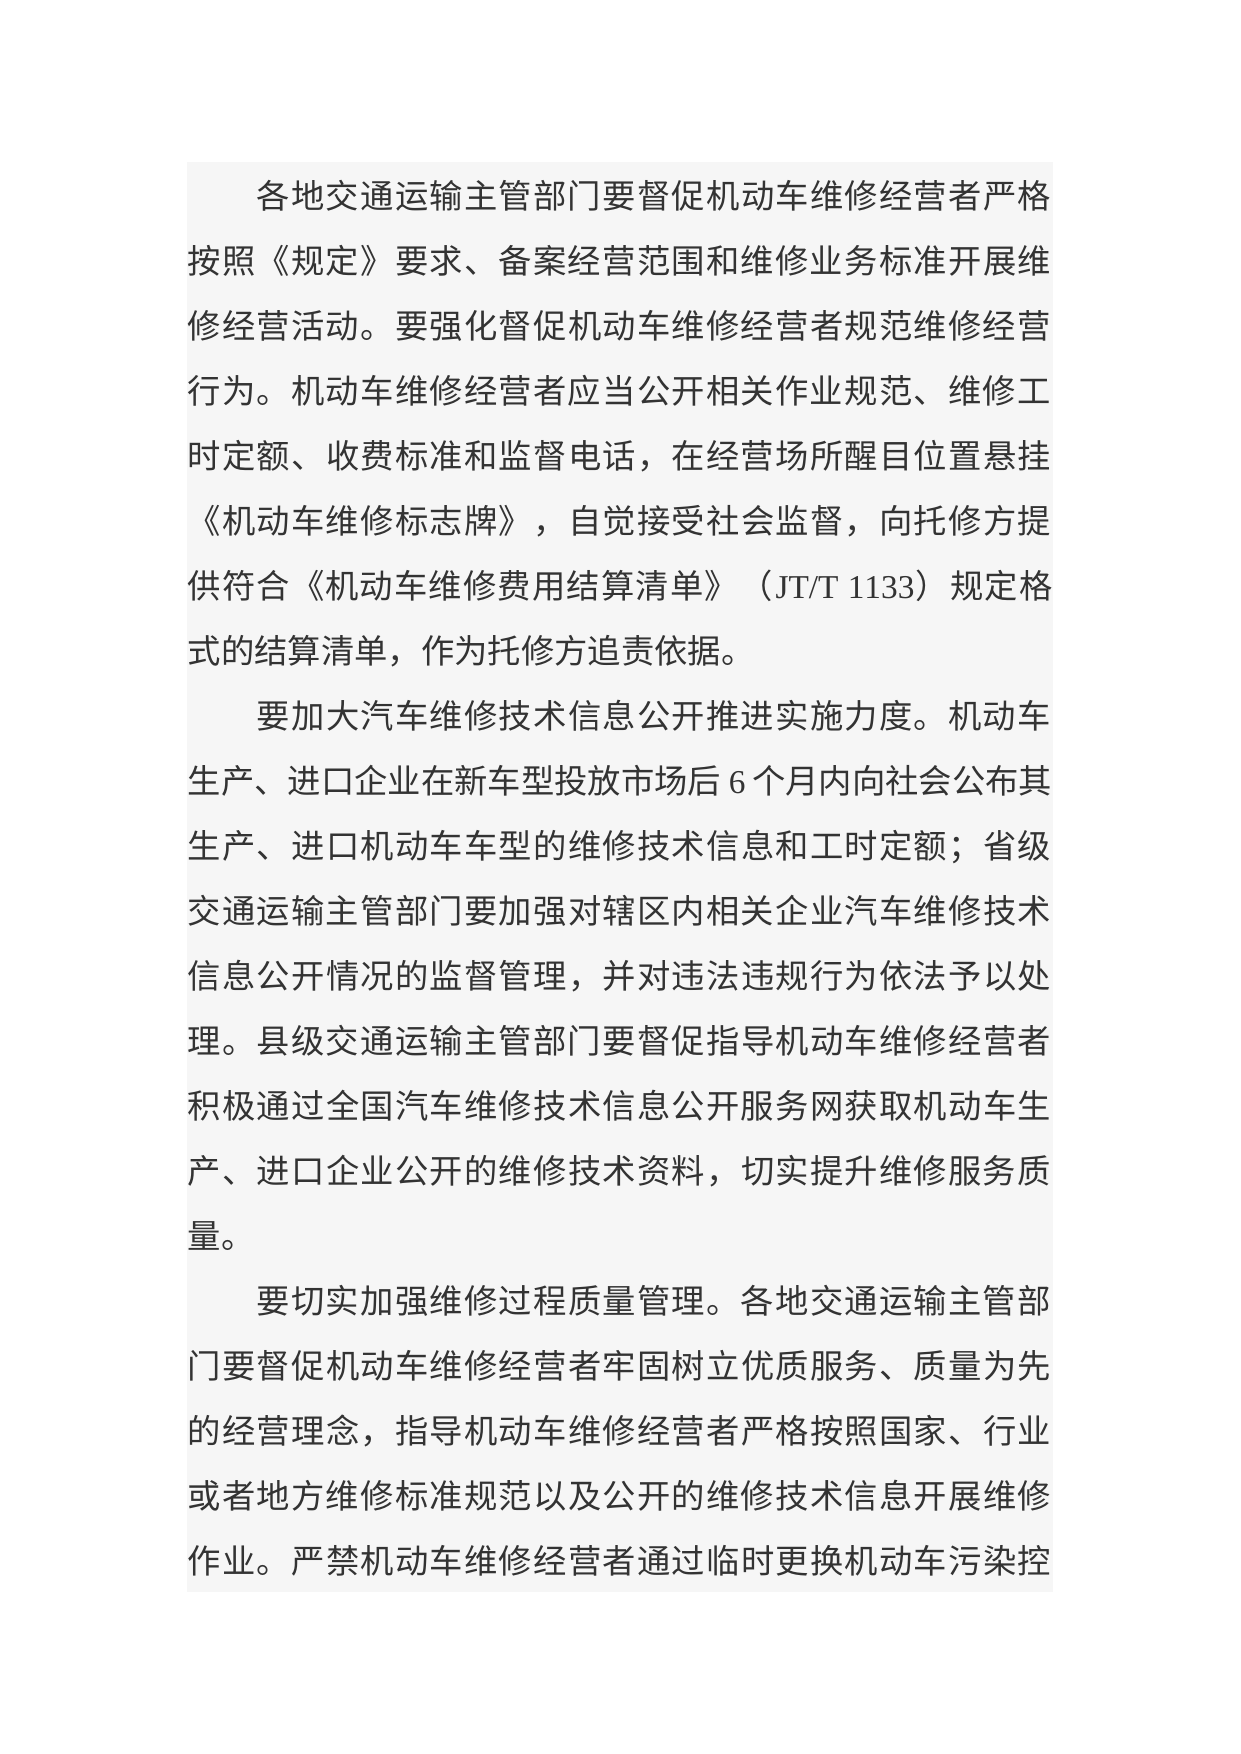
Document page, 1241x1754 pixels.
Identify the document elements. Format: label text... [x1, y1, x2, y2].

text 各地交通运输主管部门要督促机动车维修经营者严格按照《规定》要求、备案经营范围和维修业务标准开展维修经营活动。要强化督促机动车维修经营者规范维修经营行为。机动车维修经营者应当公开相关作业规范、维修工时定额、收费标准和监督电话，在经营场所醒目位置悬挂《机动车维修标志牌》，自觉接受社会监督，向托修方提供符合《机动车维修费用结算清单》（JT/T 1133）规定格式的结算清单，作为托修方追责依据。 [187, 162, 1053, 682]
text 要加大汽车维修技术信息公开推进实施力度。机动车生产、进口企业在新车型投放市场后6个月内向社会公布其生产、进口机动车车型的维修技术信息和工时定额；省级交通运输主管部门要加强对辖区内相关企业汽车维修技术信息公开情况的监督管理，并对违法违规行为依法予以处理。县级交通运输主管部门要督促指导机动车维修经营者，积极通过全国汽车维修技术信息公开服务网获取机动车生产、进口企业公开的维修技术资料，切实提升维修服务质量。 [187, 682, 1053, 1267]
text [187, 1267, 1053, 1592]
